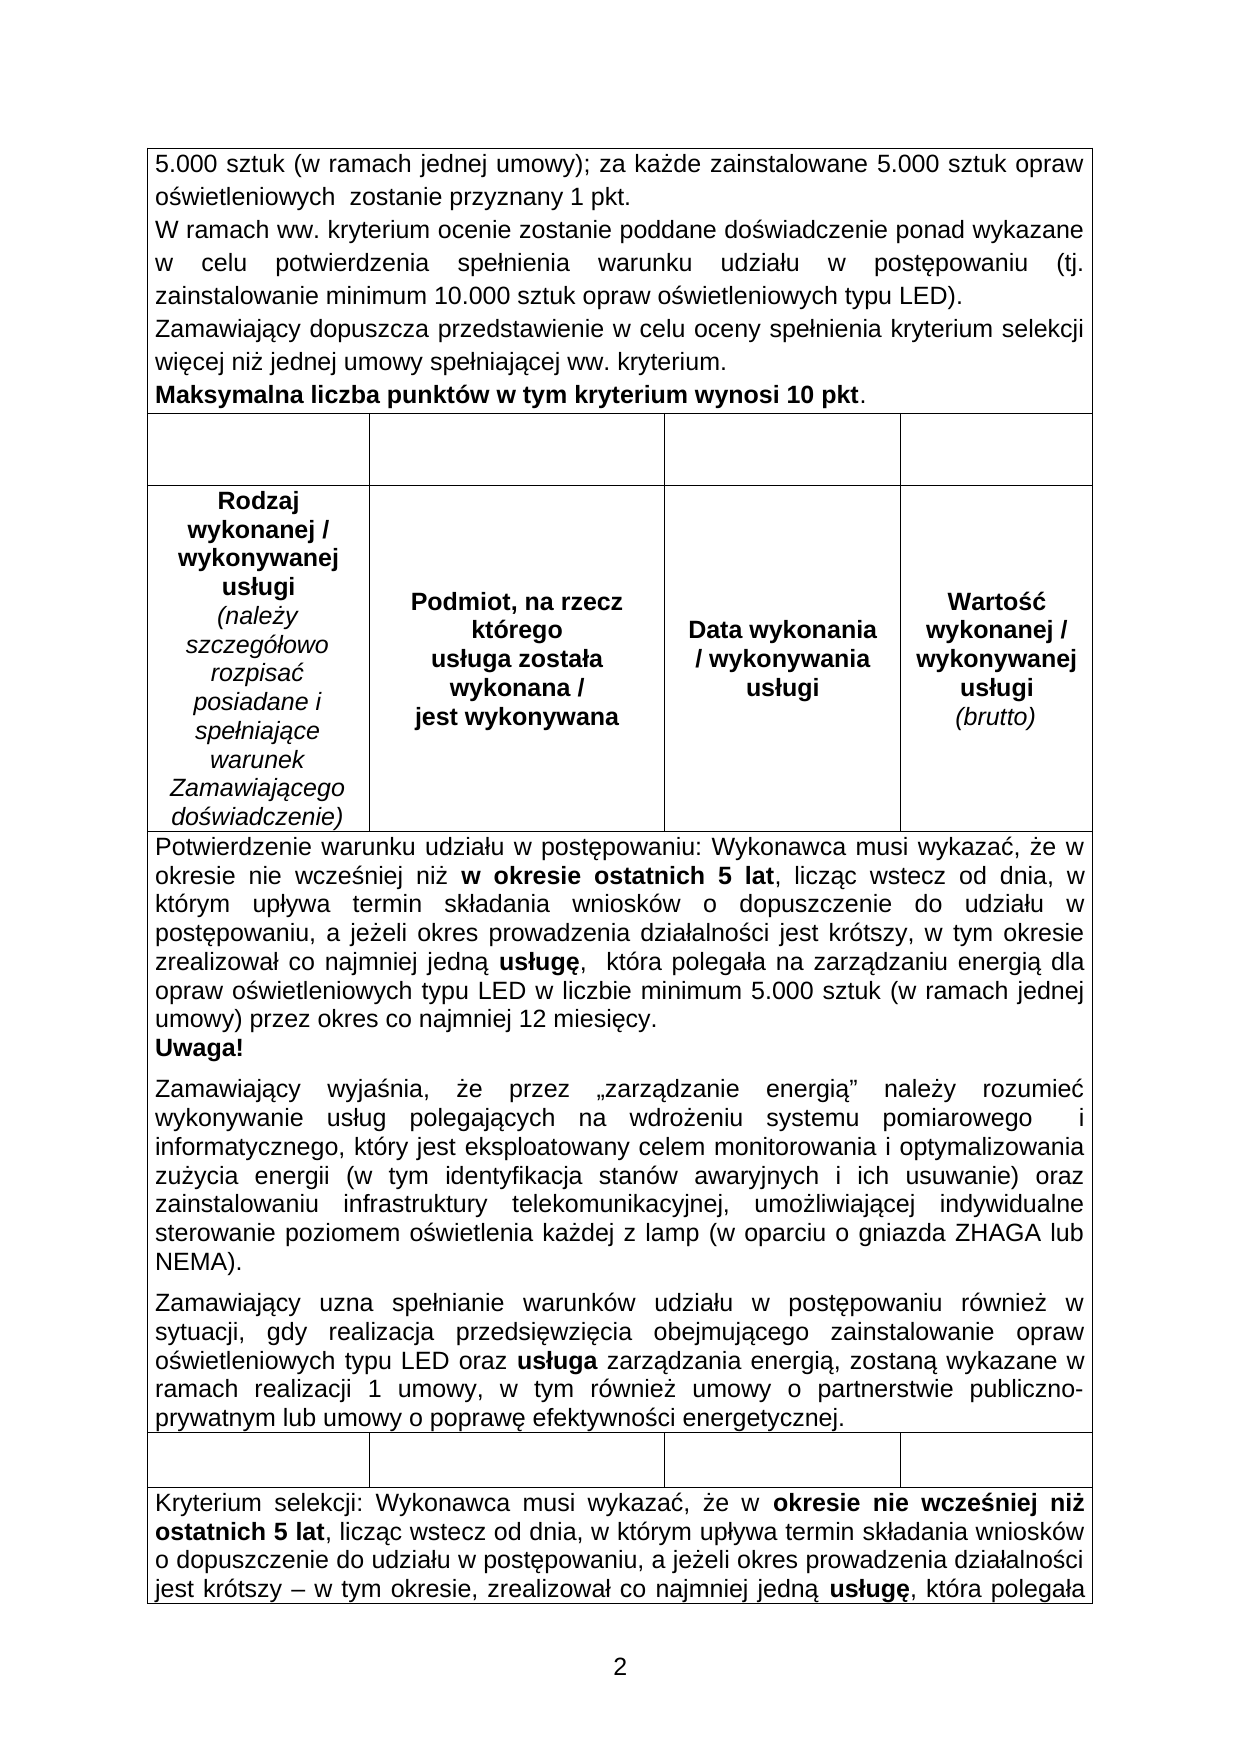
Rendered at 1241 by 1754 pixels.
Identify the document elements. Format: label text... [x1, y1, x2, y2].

table_cell [901, 414, 1092, 485]
table_cell [370, 1433, 664, 1487]
table_cell Potwierdzenie warunku udziału w postępowaniu: Wykonawca musi wykazać, że w okresie nie wcześniej niż w okresie ostatnich 5 lat, licząc wstecz od dnia, w którym upływa termin składania wniosków o dopuszczenie do udziału w postępowaniu, a jeżeli okres prowadzenia działalności jest krótszy, w tym okresie zrealizował co najmniej jedną usługę, która polegała na zarządzaniu energią dla opraw oświetleniowych typu LED w liczbie minimum 5.000 sztuk (w ramach jednej umowy) przez okres co najmniej 12 miesięcy. Uwaga! Zamawiający wyjaśnia, że przez „zarządzanie energią” należy rozumieć wykonywanie usług polegających na wdrożeniu systemu pomiarowego i informatycznego, który jest eksploatowany celem monitorowania i optymalizowania zużycia energii (w tym identyfikacja stanów awaryjnych i ich usuwanie) oraz zainstalowaniu infrastruktury telekomunikacyjnej, umożliwiającej indywidualne sterowanie poziomem oświetlenia każdej z lamp (w oparciu o gniazda ZHAGA lub NEMA). Zamawiający uzna spełnianie warunków udziału w postępowaniu również w sytuacji, gdy realizacja przedsięwzięcia obejmującego zainstalowanie opraw oświetleniowych typu LED oraz usługa zarządzania energią, zostaną wykazane w ramach realizacji 1 umowy, w tym również umowy o partnerstwie publiczno-prywatnym lub umowy o poprawę efektywności energetycznej. [148, 832, 1092, 1432]
table_cell Rodzaj wykonanej / wykonywanej usługi (należy szczegółowo rozpisać posiadane i spełniające warunek Zamawiającego doświadczenie) [148, 486, 369, 831]
table_cell [370, 414, 664, 485]
table_cell Data wykonania / wykonywania usługi [665, 486, 900, 831]
table_cell [148, 1433, 369, 1487]
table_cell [148, 149, 1092, 413]
table_cell [665, 1433, 900, 1487]
table_cell Wartość wykonanej / wykonywanej usługi (brutto) [901, 486, 1092, 831]
table_cell [901, 1433, 1092, 1487]
table_cell [665, 414, 900, 485]
table_cell [148, 414, 369, 485]
table_cell Podmiot, na rzecz którego usługa została wykonana / jest wykonywana [370, 486, 664, 831]
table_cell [148, 1488, 1092, 1603]
